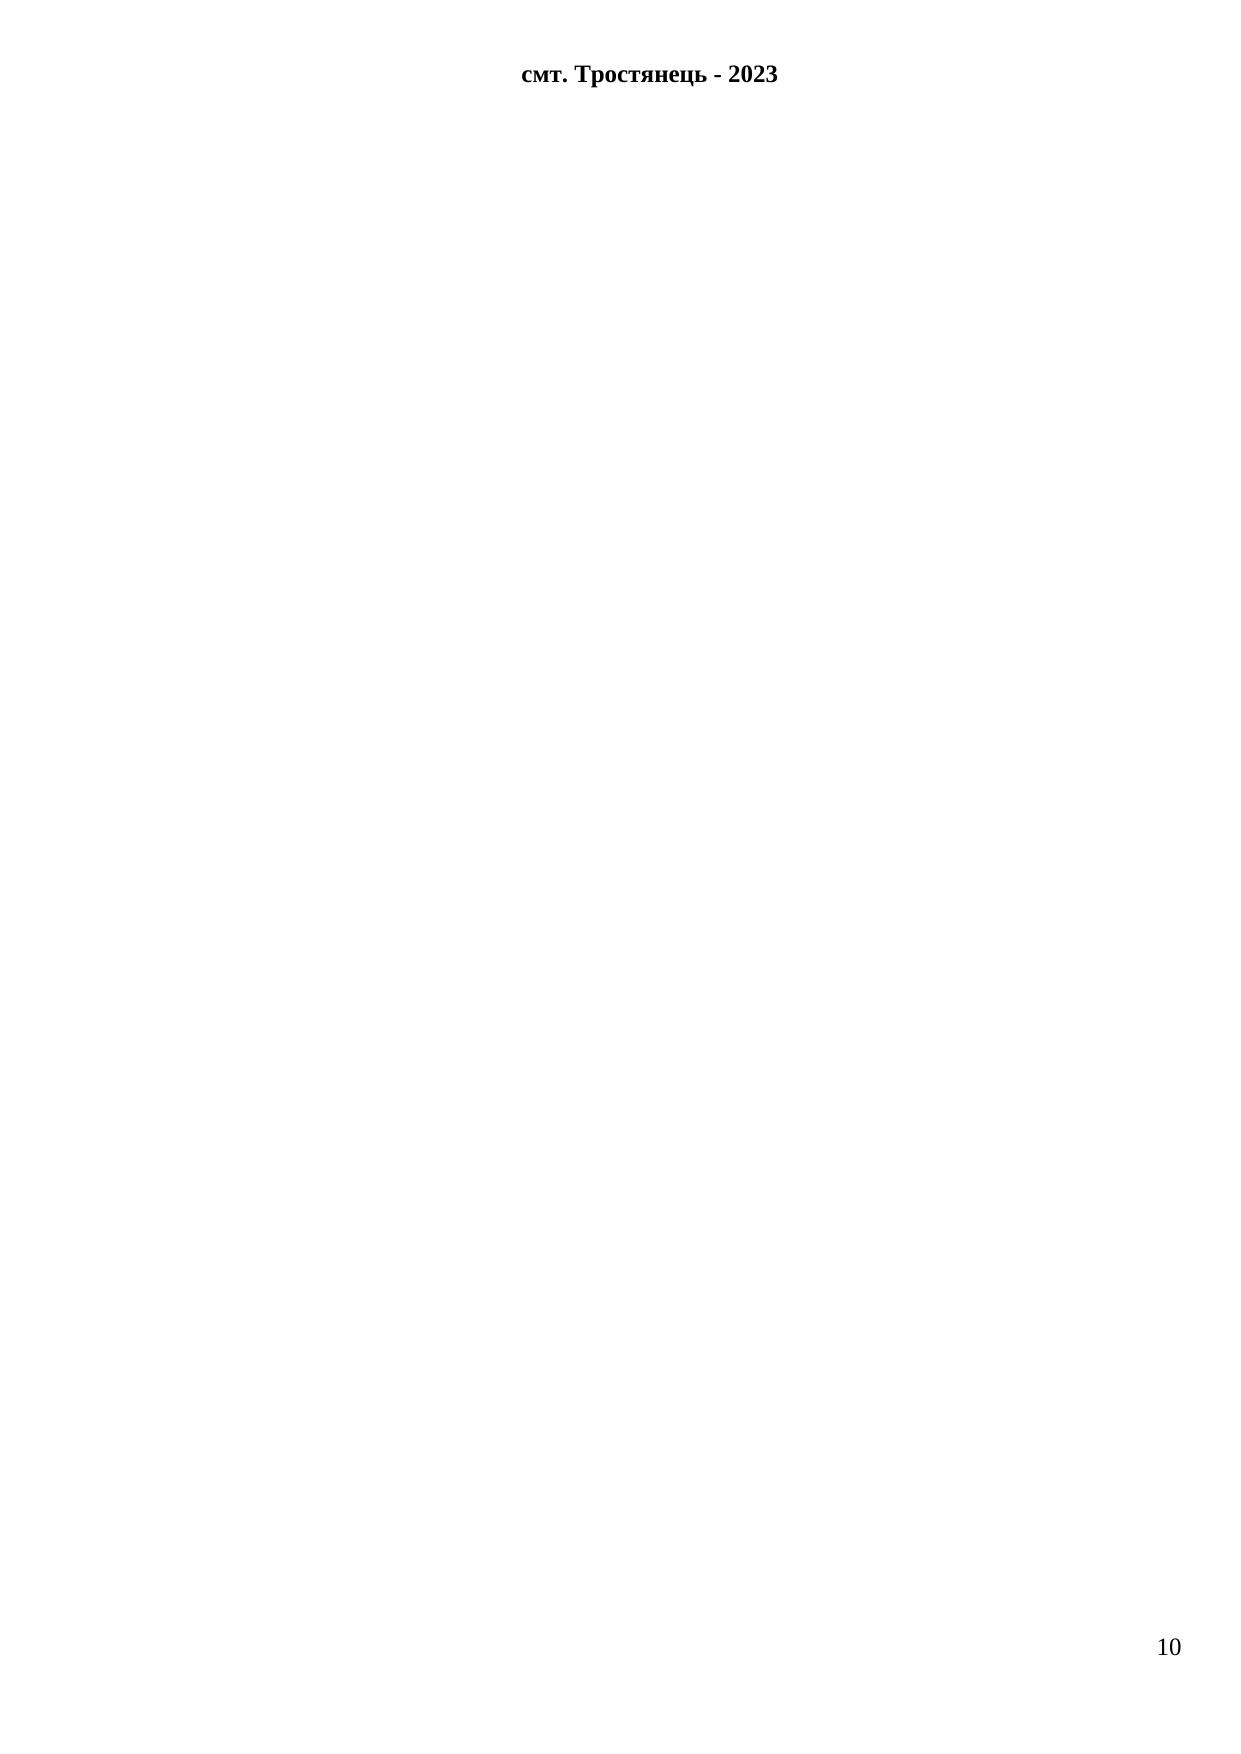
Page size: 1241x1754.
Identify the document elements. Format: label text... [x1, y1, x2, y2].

text смт. Тростянець - 2023 [118, 59, 1181, 88]
